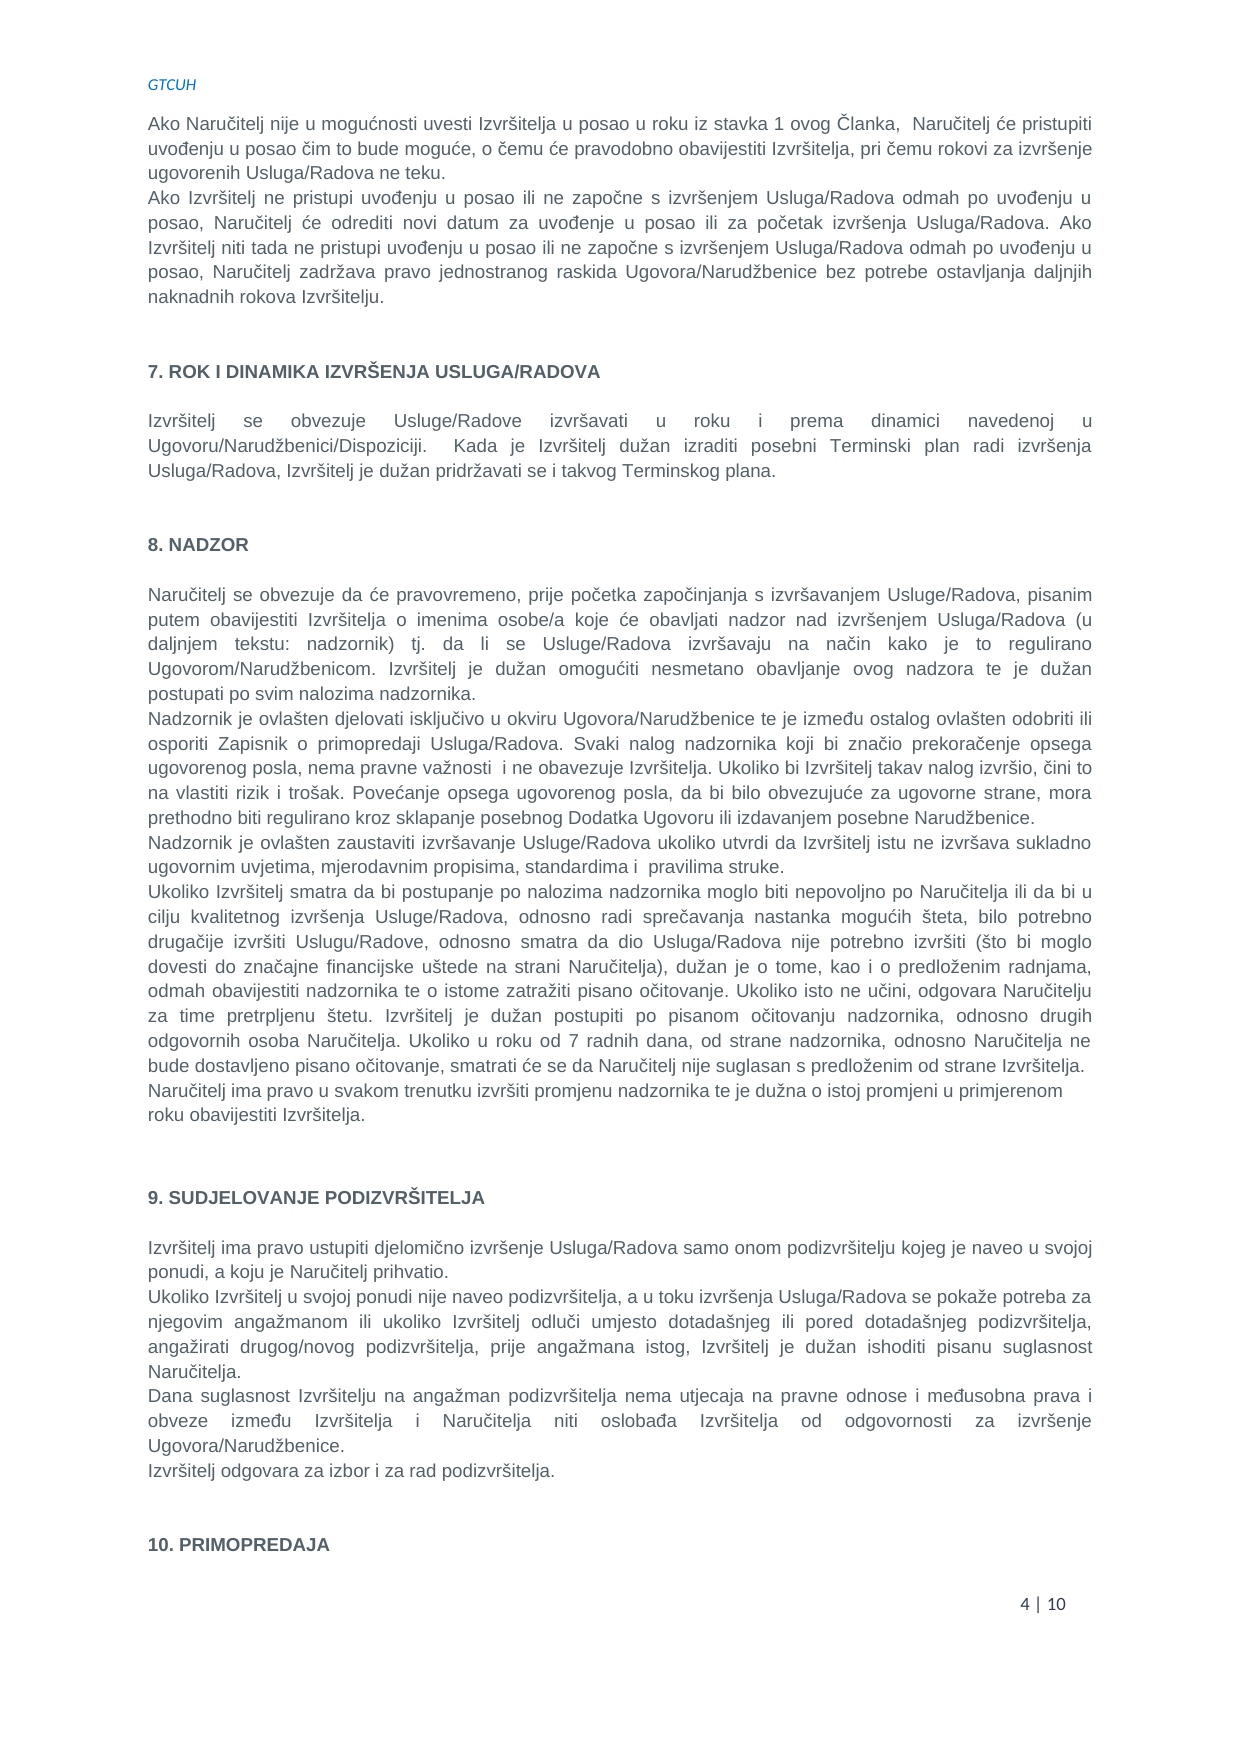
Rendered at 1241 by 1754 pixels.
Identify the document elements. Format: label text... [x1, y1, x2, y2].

text Naručitelj ima pravo u svakom trenutku izvršiti promjenu nadzornika te je dužna o istoj promjeni u primjerenom roku obavijestiti Izvršitelja. [148, 1079, 1093, 1158]
text 7. ROK I DINAMIKA IZVRŠENJA USLUGA/RADOVA [148, 361, 1093, 382]
text Ukoliko Izvršitelj smatra da bi postupanje po nalozima nadzornika moglo biti nepovoljno po Naručitelja ili da bi u cilju kvalitetnog izvršenja Usluge/Radova, odnosno radi sprečavanja nastanka mogućih šteta, bilo potrebno drugačije izvršiti Uslugu/Radove, odnosno smatra da dio Usluga/Radova nije potrebno izvršiti (što bi moglo dovesti do značajne financijske uštede na strani Naručitelja), dužan je o tome, kao i o predloženim radnjama, odmah obavijestiti nadzornika te o istome zatražiti pisano očitovanje. Ukoliko isto ne učini, odgovara Naručitelju za time pretrpljenu štetu. Izvršitelj je dužan postupiti po pisanom očitovanju nadzornika, odnosno drugih odgovornih osoba Naručitelja. Ukoliko u roku od 7 radnih dana, od strane nadzornika, odnosno Naručitelja ne bude dostavljeno pisano očitovanje, smatrati će se da Naručitelj nije suglasan s predloženim od strane Izvršitelja. [148, 881, 1093, 1076]
text Nadzornik je ovlašten djelovati isključivo u okviru Ugovora/Narudžbenice te je između ostalog ovlašten odobriti ili osporiti Zapisnik o primopredaji Usluga/Radova. Svaki nalog nadzornika koji bi značio prekoračenje opsega ugovorenog posla, nema pravne važnosti i ne obavezuje Izvršitelja. Ukoliko bi Izvršitelj takav nalog izvršio, čini to na vlastiti rizik i trošak. Povećanje opsega ugovorenog posla, da bi bilo obvezujuće za ugovorne strane, mora prethodno biti regulirano kroz sklapanje posebnog Dodatka Ugovoru ili izdavanjem posebne Narudžbenice. [148, 708, 1093, 828]
text Naručitelj se obvezuje da će pravovremeno, prije početka započinjanja s izvršavanjem Usluge/Radova, pisanim putem obavijestiti Izvršitelja o imenima osobe/a koje će obavljati nadzor nad izvršenjem Usluga/Radova (u daljnjem tekstu: nadzornik) tj. da li se Usluge/Radova izvršavaju na način kako je to regulirano Ugovorom/Narudžbenicom. Izvršitelj je dužan omogućiti nesmetano obavljanje ovog nadzora te je dužan postupati po svim nalozima nadzornika. [148, 584, 1093, 704]
text Dana suglasnost Izvršitelju na angažman podizvršitelja nema utjecaja na pravne odnose i međusobna prava i obveze između Izvršitelja i Naručitelja niti oslobađa Izvršitelja od odgovornosti za izvršenje Ugovora/Narudžbenice. [148, 1385, 1093, 1456]
text Nadzornik je ovlašten zaustaviti izvršavanje Usluge/Radova ukoliko utvrdi da Izvršitelj istu ne izvršava sukladno ugovornim uvjetima, mjerodavnim propisima, standardima i pravilima struke. [148, 832, 1093, 878]
text 10. PRIMOPREDAJA [148, 1534, 1093, 1556]
text Ako Izvršitelj ne pristupi uvođenju u posao ili ne započne s izvršenjem Usluga/Radova odmah po uvođenju u posao, Naručitelj će odrediti novi datum za uvođenje u posao ili za početak izvršenja Usluga/Radova. Ako Izvršitelj niti tada ne pristupi uvođenju u posao ili ne započne s izvršenjem Usluga/Radova odmah po uvođenju u posao, Naručitelj zadržava pravo jednostranog raskida Ugovora/Narudžbenice bez potrebe ostavljanja daljnjih naknadnih rokova Izvršitelju. [148, 187, 1093, 308]
text 9. SUDJELOVANJE PODIZVRŠITELJA [148, 1187, 1093, 1208]
text Izvršitelj odgovara za izbor i za rad podizvršitelja. [148, 1460, 1093, 1481]
text Izvršitelj se obvezuje Usluge/Radove izvršavati u roku i prema dinamici navedenoj u Ugovoru/Narudžbenici/Dispoziciji. Kada je Izvršitelj dužan izraditi posebni Terminski plan radi izvršenja Usluga/Radova, Izvršitelj je dužan pridržavati se i takvog Terminskog plana. [148, 410, 1093, 481]
text Ukoliko Izvršitelj u svojoj ponudi nije naveo podizvršitelja, a u toku izvršenja Usluga/Radova se pokaže potreba za njegovim angažmanom ili ukoliko Izvršitelj odluči umjesto dotadašnjeg ili pored dotadašnjeg podizvršitelja, angažirati drugog/novog podizvršitelja, prije angažmana istog, Izvršitelj je dužan ishoditi pisanu suglasnost Naručitelja. [148, 1286, 1093, 1382]
text Izvršitelj ima pravo ustupiti djelomično izvršenje Usluga/Radova samo onom podizvršitelju kojeg je naveo u svojoj ponudi, a koju je Naručitelj prihvatio. [148, 1237, 1093, 1283]
text 8. NADZOR [148, 534, 1093, 556]
text Ako Naručitelj nije u mogućnosti uvesti Izvršitelja u posao u roku iz stavka 1 ovog Članka, Naručitelj će pristupiti uvođenju u posao čim to bude moguće, o čemu će pravodobno obavijestiti Izvršitelja, pri čemu rokovi za izvršenje ugovorenih Usluga/Radova ne teku. [148, 113, 1093, 184]
